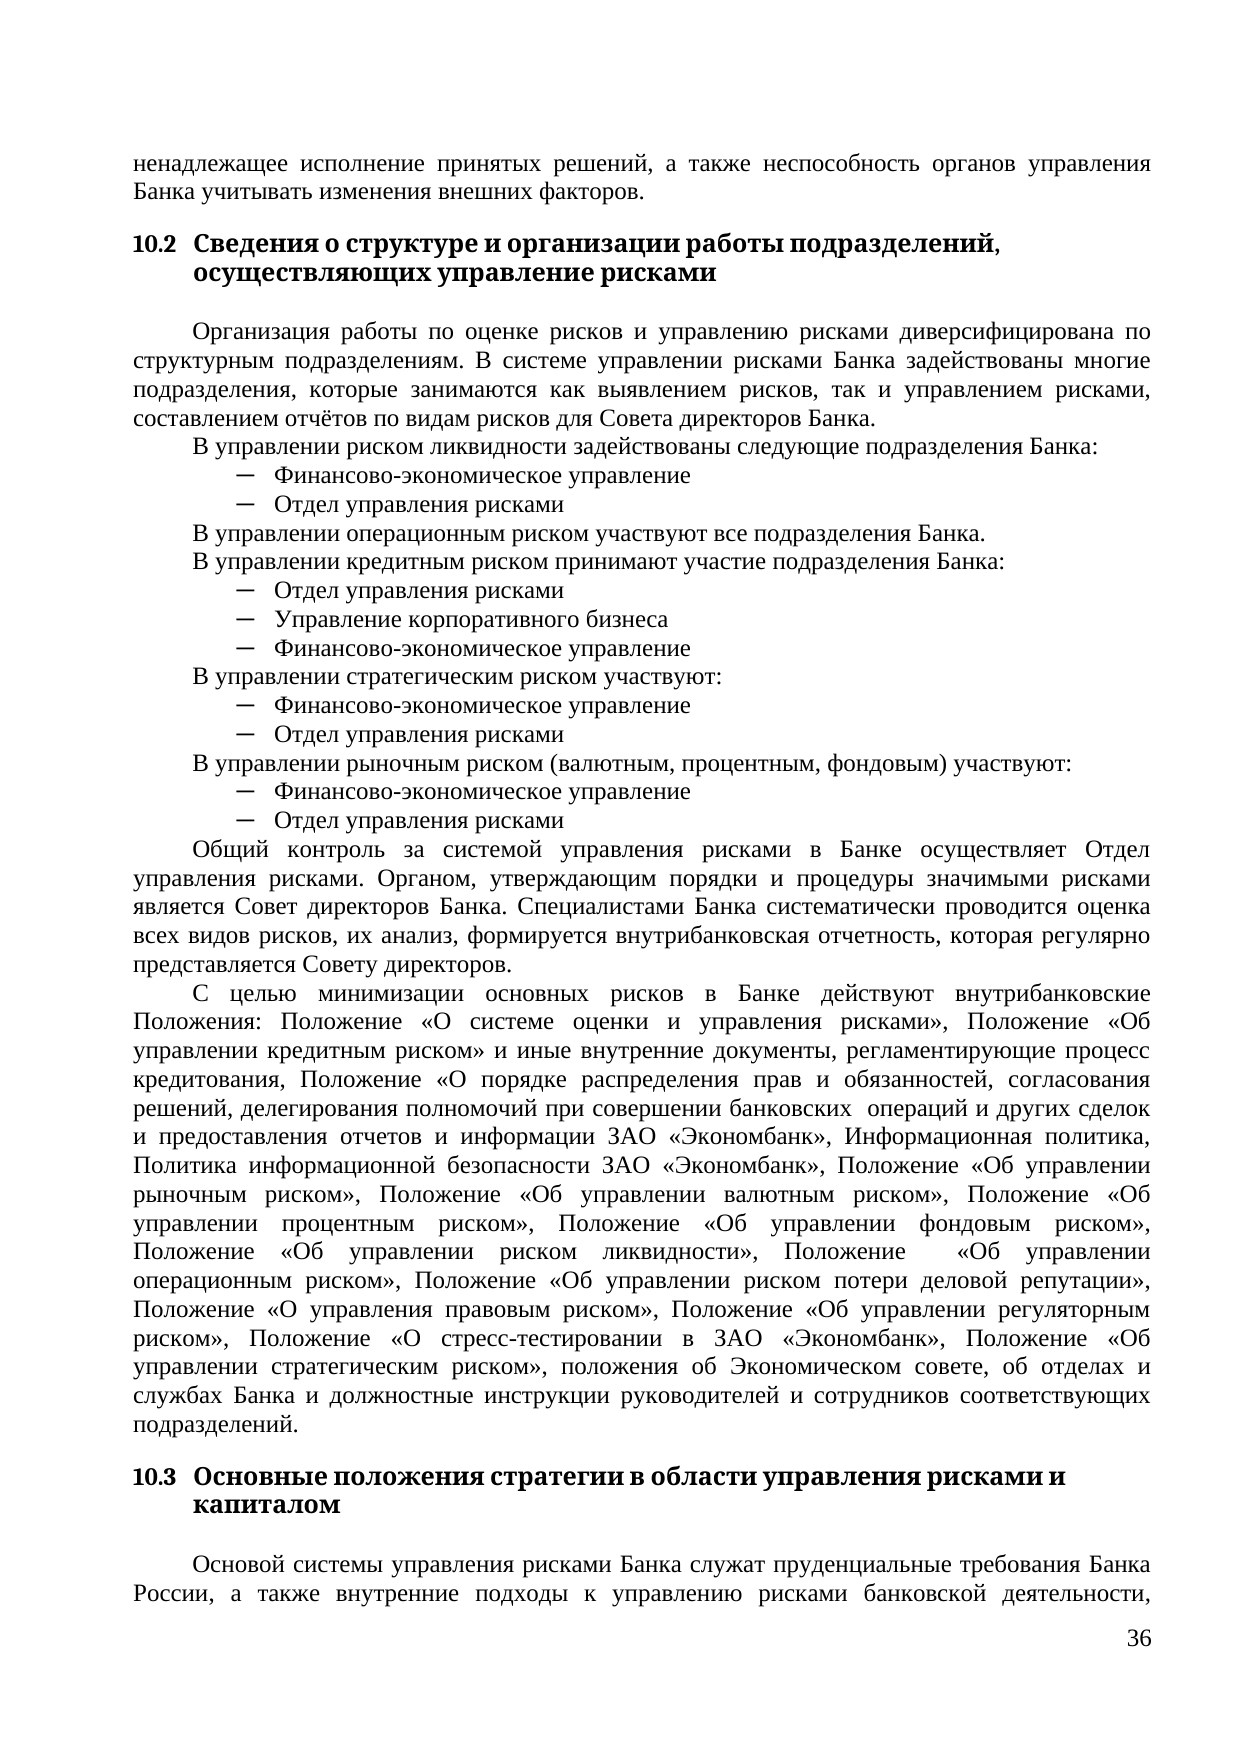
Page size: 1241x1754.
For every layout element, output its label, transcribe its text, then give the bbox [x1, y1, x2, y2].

list Отдел управления рисками [236, 575, 1152, 604]
list Отдел управления рисками [236, 719, 1152, 748]
list Финансово-экономическое управление [236, 633, 1152, 661]
list Отдел управления рисками [236, 489, 1152, 518]
text В управлении риском ликвидности задействованы следующие подразделения Банка: [133, 431, 1152, 460]
text В управлении стратегическим риском участвуют: [133, 661, 1152, 690]
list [133, 148, 1152, 205]
text С целью минимизации основных рисков в Банке действуют внутрибанковские Положения: Положение «О системе оценки и управления рисками», Положение «Об управлении кредитным риском» и иные внутренние документы, регламентирующие процесс кредитования, Положение «О порядке распределения прав и обязанностей, согласования решений, делегирования полномочий при совершении банковских операций и других сделок и предоставления отчетов и информации ЗАО «Экономбанк», Информационная политика, Политика информационной безопасности ЗАО «Экономбанк», Положение «Об управлении рыночным риском», Положение «Об управлении валютным риском», Положение «Об управлении процентным риском», Положение «Об управлении фондовым риском», Положение «Об управлении риском ликвидности», Положение «Об управлении операционным риском», Положение «Об управлении риском потери деловой репутации», Положение «О управления правовым риском», Положение «Об управлении регуляторным риском», Положение «О стресс-тестировании в ЗАО «Экономбанк», Положение «Об управлении стратегическим риском», положения об Экономическом совете, об отделах и службах Банка и должностные инструкции руководителей и сотрудников соответствующих подразделений. [133, 978, 1152, 1438]
subtitle Основные положения стратегии в области управления рисками и капиталом [133, 1463, 1152, 1520]
subtitle Сведения о структуре и организации работы подразделений, осуществляющих управление рисками [133, 230, 1152, 288]
text Организация работы по оценке рисков и управлению рисками диверсифицирована по структурным подразделениям. В системе управлении рисками Банка задействованы многие подразделения, которые занимаются как выявлением рисков, так и управлением рисками, составлением отчётов по видам рисков для Совета директоров Банка. [133, 316, 1152, 431]
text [133, 1549, 1152, 1606]
list Отдел управления рисками [236, 805, 1152, 834]
text Общий контроль за системой управления рисками в Банке осуществляет Отдел управления рисками. Органом, утверждающим порядки и процедуры значимыми рисками является Совет директоров Банка. Специалистами Банка систематически проводится оценка всех видов рисков, их анализ, формируется внутрибанковская отчетность, которая регулярно представляется Совету директоров. [133, 834, 1152, 978]
list Управление корпоративного бизнеса [236, 604, 1152, 633]
text В управлении рыночным риском (валютным, процентным, фондовым) участвуют: [133, 748, 1152, 776]
list Финансово-экономическое управление [236, 690, 1152, 719]
list Финансово-экономическое управление [236, 460, 1152, 489]
text В управлении кредитным риском принимают участие подразделения Банка: [133, 546, 1152, 575]
list Финансово-экономическое управление [236, 776, 1152, 805]
text В управлении операционным риском участвуют все подразделения Банка. [133, 518, 1152, 546]
